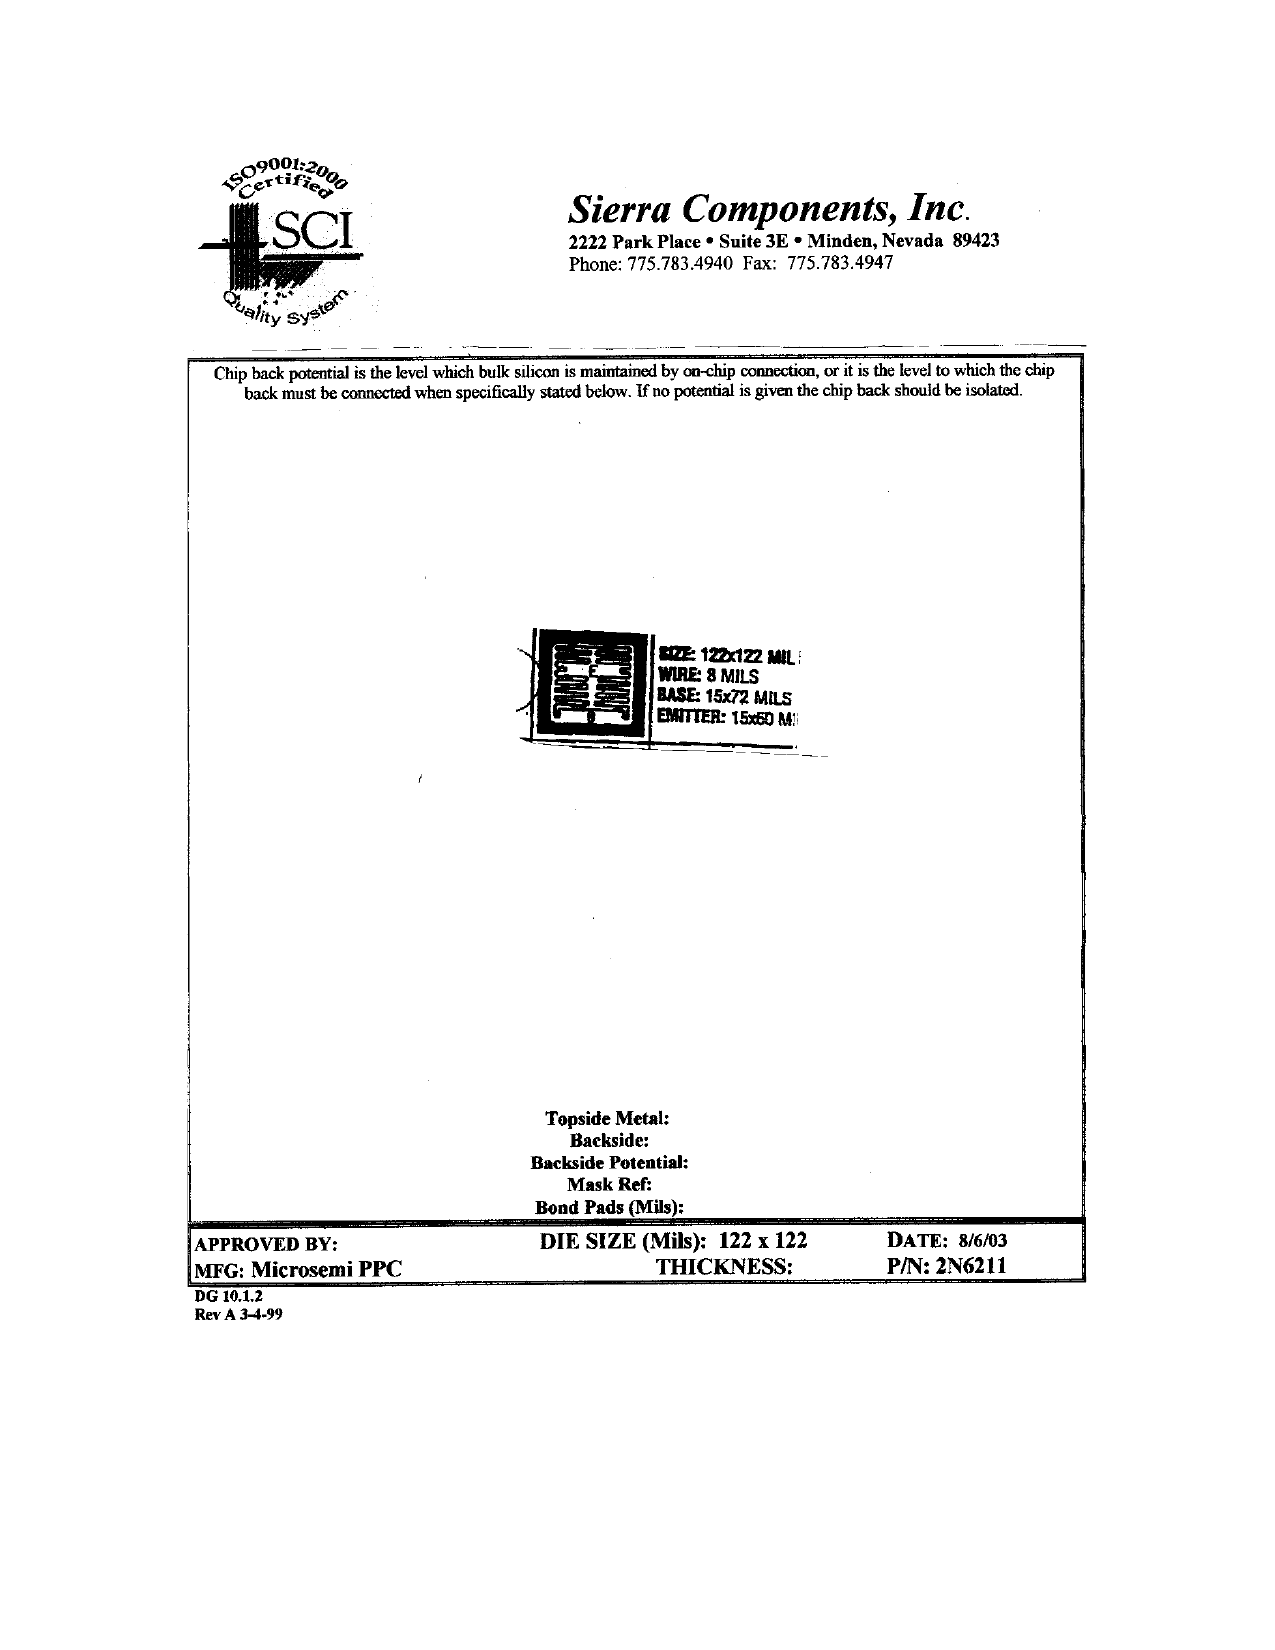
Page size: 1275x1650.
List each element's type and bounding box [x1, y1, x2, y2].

picture [187, 150, 1087, 1330]
